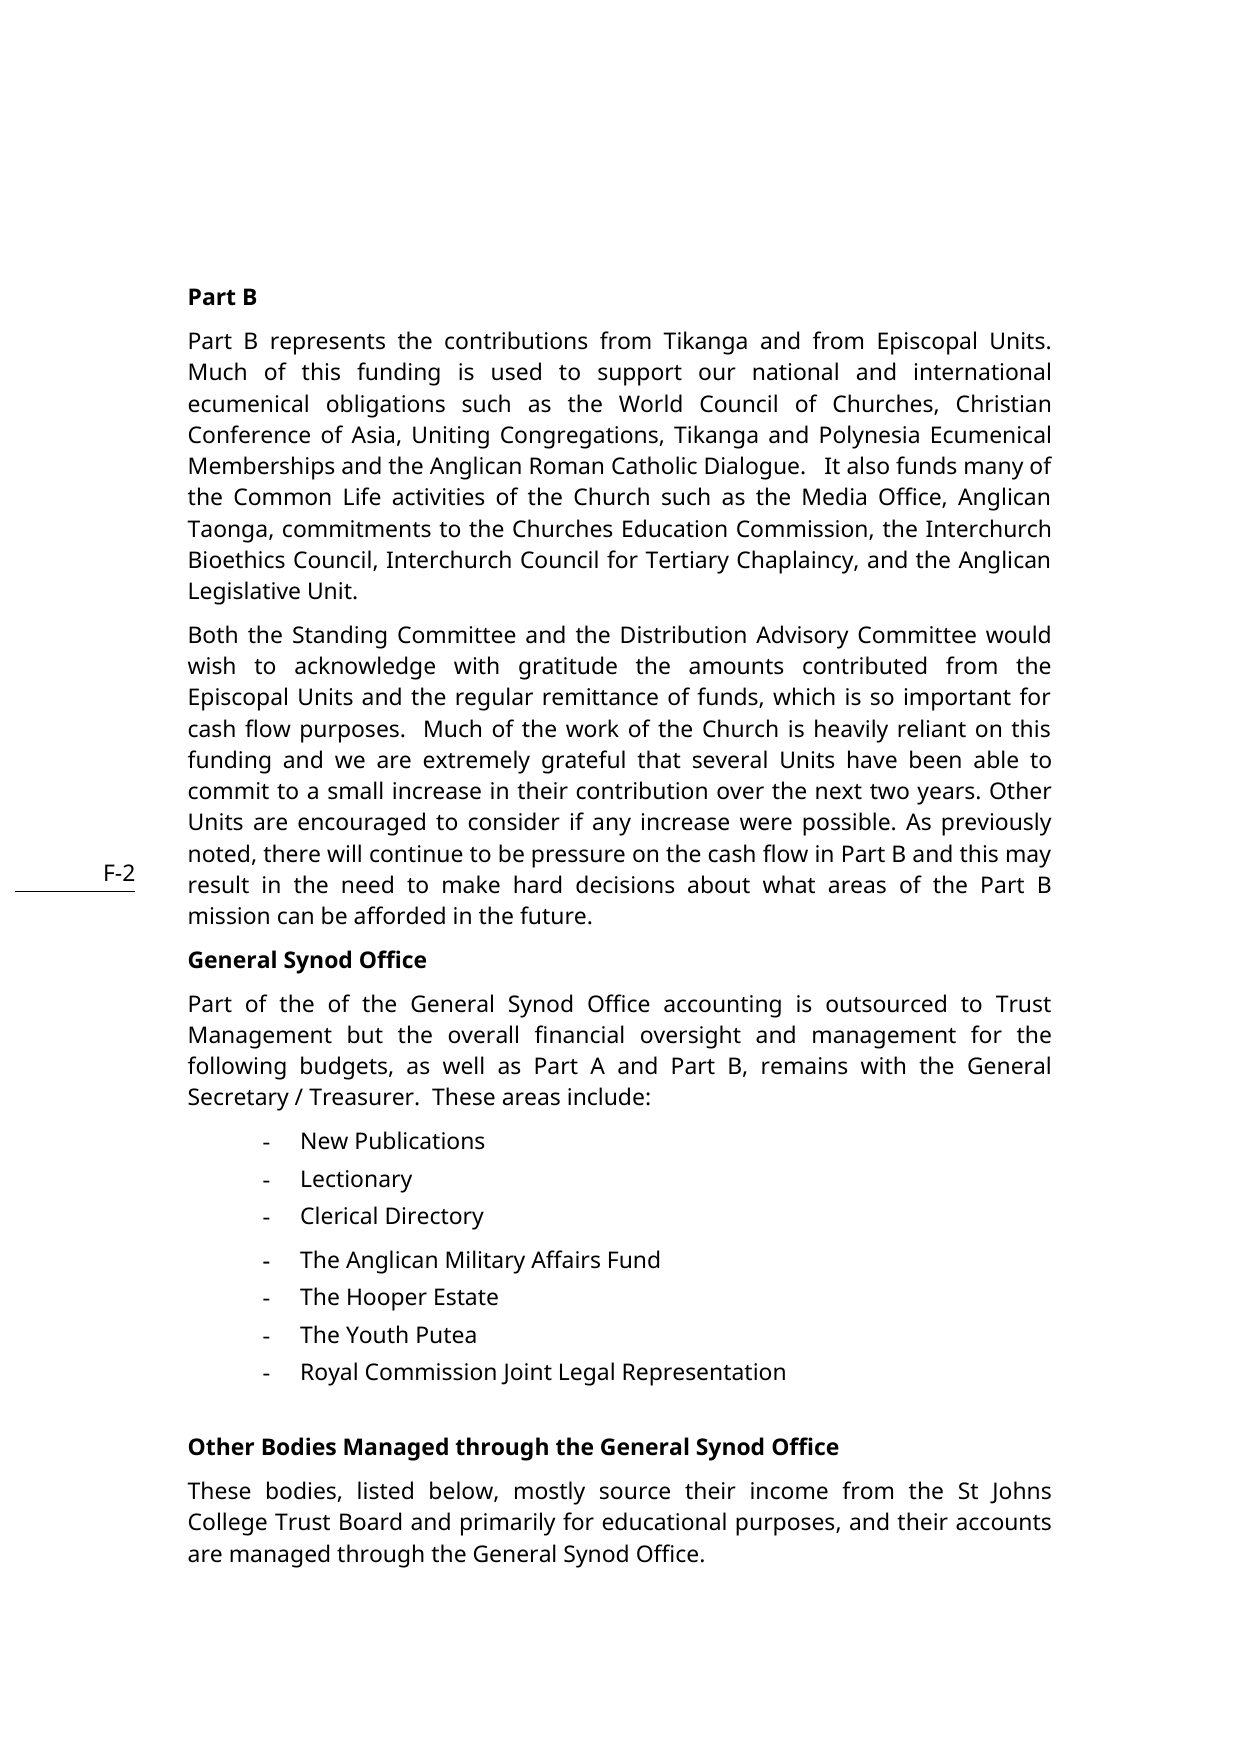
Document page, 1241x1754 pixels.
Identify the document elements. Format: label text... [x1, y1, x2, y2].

text Part B [187, 281, 1053, 312]
text These bodies, listed below, mostly source their income from the St Johns College Trust Board and primarily for educational purposes, and their accounts are managed through the General Synod Office. [187, 1475, 1053, 1569]
list The Youth Putea [262, 1319, 1053, 1350]
list Royal Commission Joint Legal Representation [262, 1356, 1053, 1387]
list Clerical Directory [262, 1200, 1053, 1231]
text Part B represents the contributions from Tikanga and from Episcopal Units. Much of this funding is used to support our national and international ecumenical obligations such as the World Council of Churches, Christian Conference of Asia, Uniting Congregations, Tikanga and Polynesia Ecumenical Memberships and the Anglican Roman Catholic Dialogue. It also funds many of the Common Life activities of the Church such as the Media Office, Anglican Taonga, commitments to the Churches Education Commission, the Interchurch Bioethics Council, Interchurch Council for Tertiary Chaplaincy, and the Anglican Legislative Unit. [187, 325, 1053, 606]
text General Synod Office [187, 944, 1053, 975]
list The Anglican Military Affairs Fund [262, 1244, 1053, 1275]
text Part of the of the General Synod Office accounting is outsourced to Trust Management but the overall financial oversight and management for the following budgets, as well as Part A and Part B, remains with the General Secretary / Treasurer. These areas include: [187, 987, 1053, 1112]
list Lectionary [262, 1162, 1053, 1194]
text Both the Standing Committee and the Distribution Advisory Committee would wish to acknowledge with gratitude the amounts contributed from the Episcopal Units and the regular remittance of funds, which is so important for cash flow purposes. Much of the work of the Church is heavily reliant on this funding and we are extremely grateful that several Units have been able to commit to a small increase in their contribution over the next two years. Other Units are encouraged to consider if any increase were possible. As previously noted, there will continue to be pressure on the cash flow in Part B and this may result in the need to make hard decisions about what areas of the Part B mission can be afforded in the future. [187, 619, 1053, 931]
list The Hooper Estate [262, 1281, 1053, 1312]
list New Publications [262, 1125, 1053, 1156]
text Other Bodies Managed through the General Synod Office [187, 1431, 1053, 1462]
